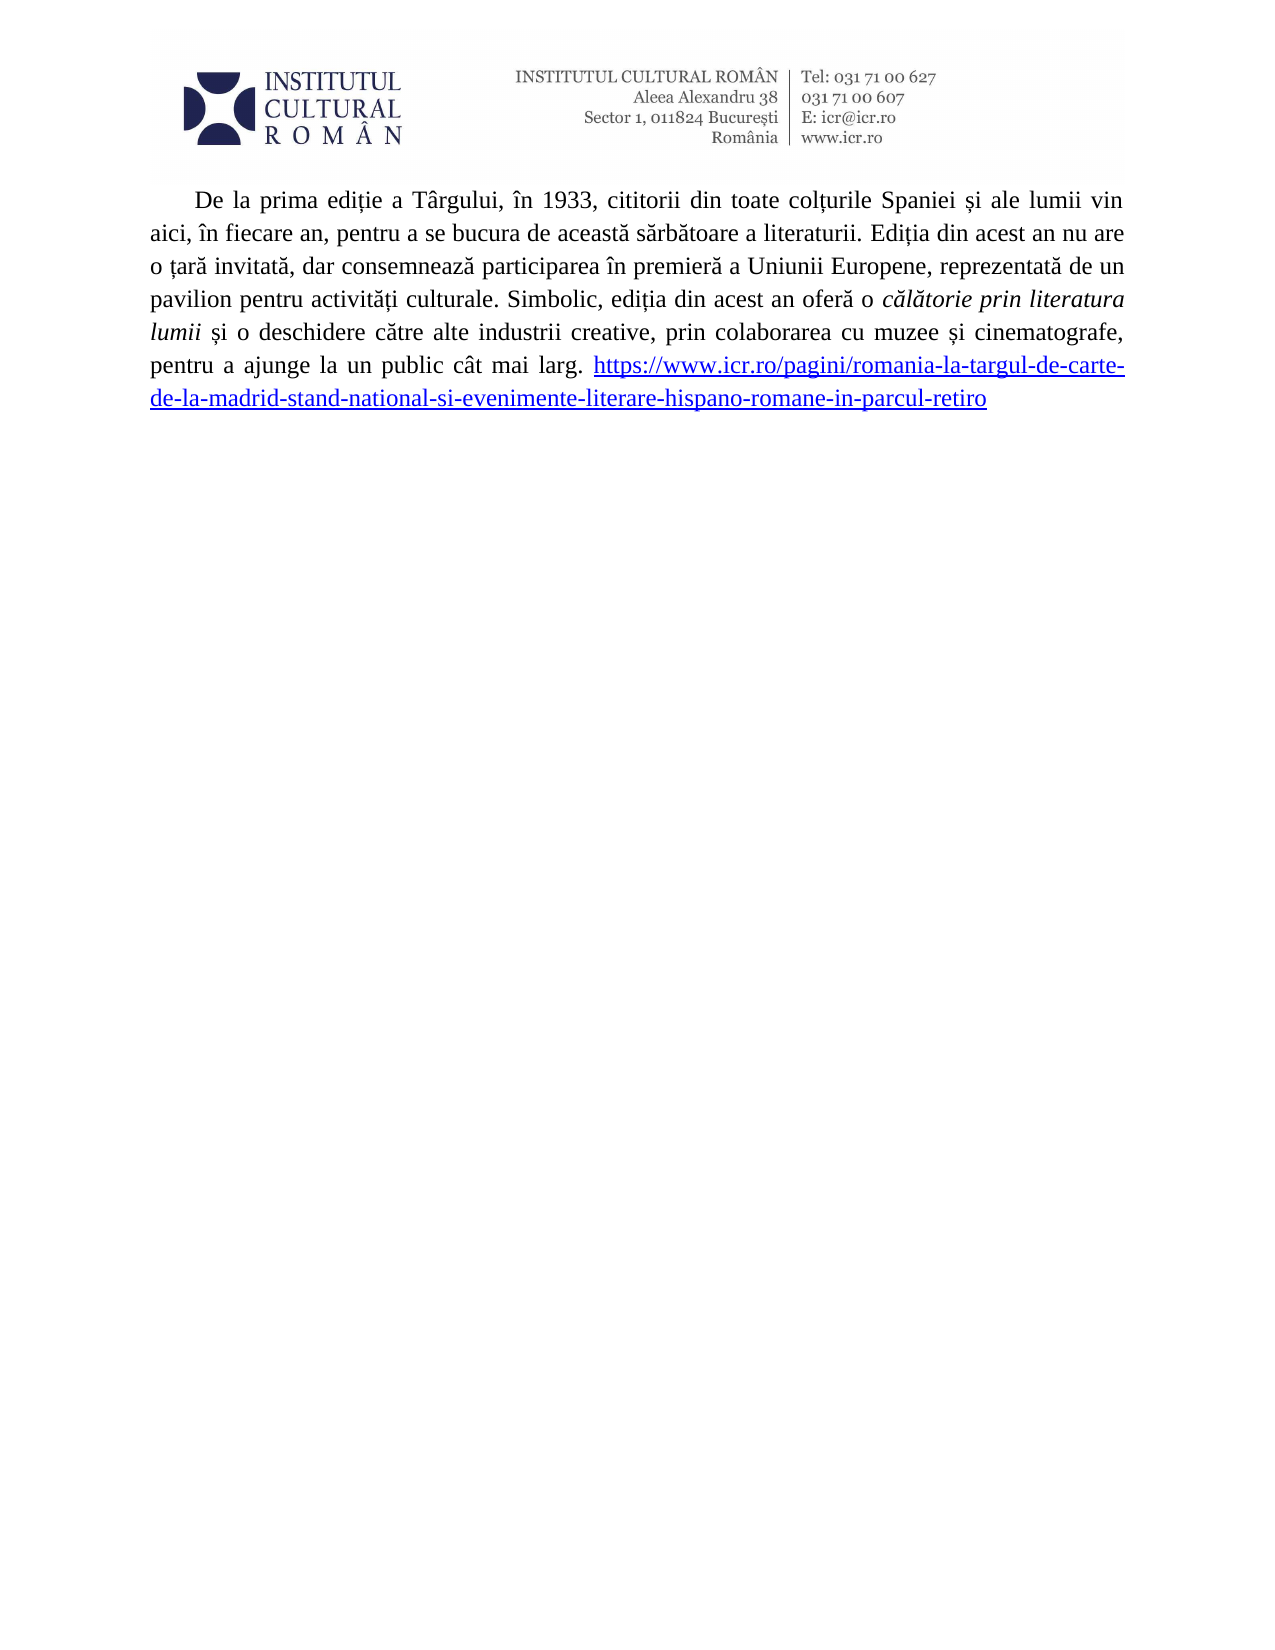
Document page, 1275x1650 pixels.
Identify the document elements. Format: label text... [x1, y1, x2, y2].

picture [150, 29, 1125, 185]
text De la prima ediție a Târgului, în 1933, cititorii din toate colțurile Spaniei și ale lumii vin aici, în fiecare an, pentru a se bucura de această sărbătoare a literaturii. Ediția din acest an nu are o țară invitată, dar consemnează participarea în premieră a Uniunii Europene, reprezentată de un pavilion pentru activități culturale. Simbolic, ediția din acest an oferă o călătorie prin literatura lumii și o deschidere către alte industrii creative, prin colaborarea cu muzee și cinematografe, pentru a ajunge la un public cât mai larg. https://www.icr.ro/pagini/romania-la-targul-de-carte-de-la-madrid-stand-national-si-evenimente-literare-hispano-romane-in-parcul-retiro [150, 185, 1125, 412]
